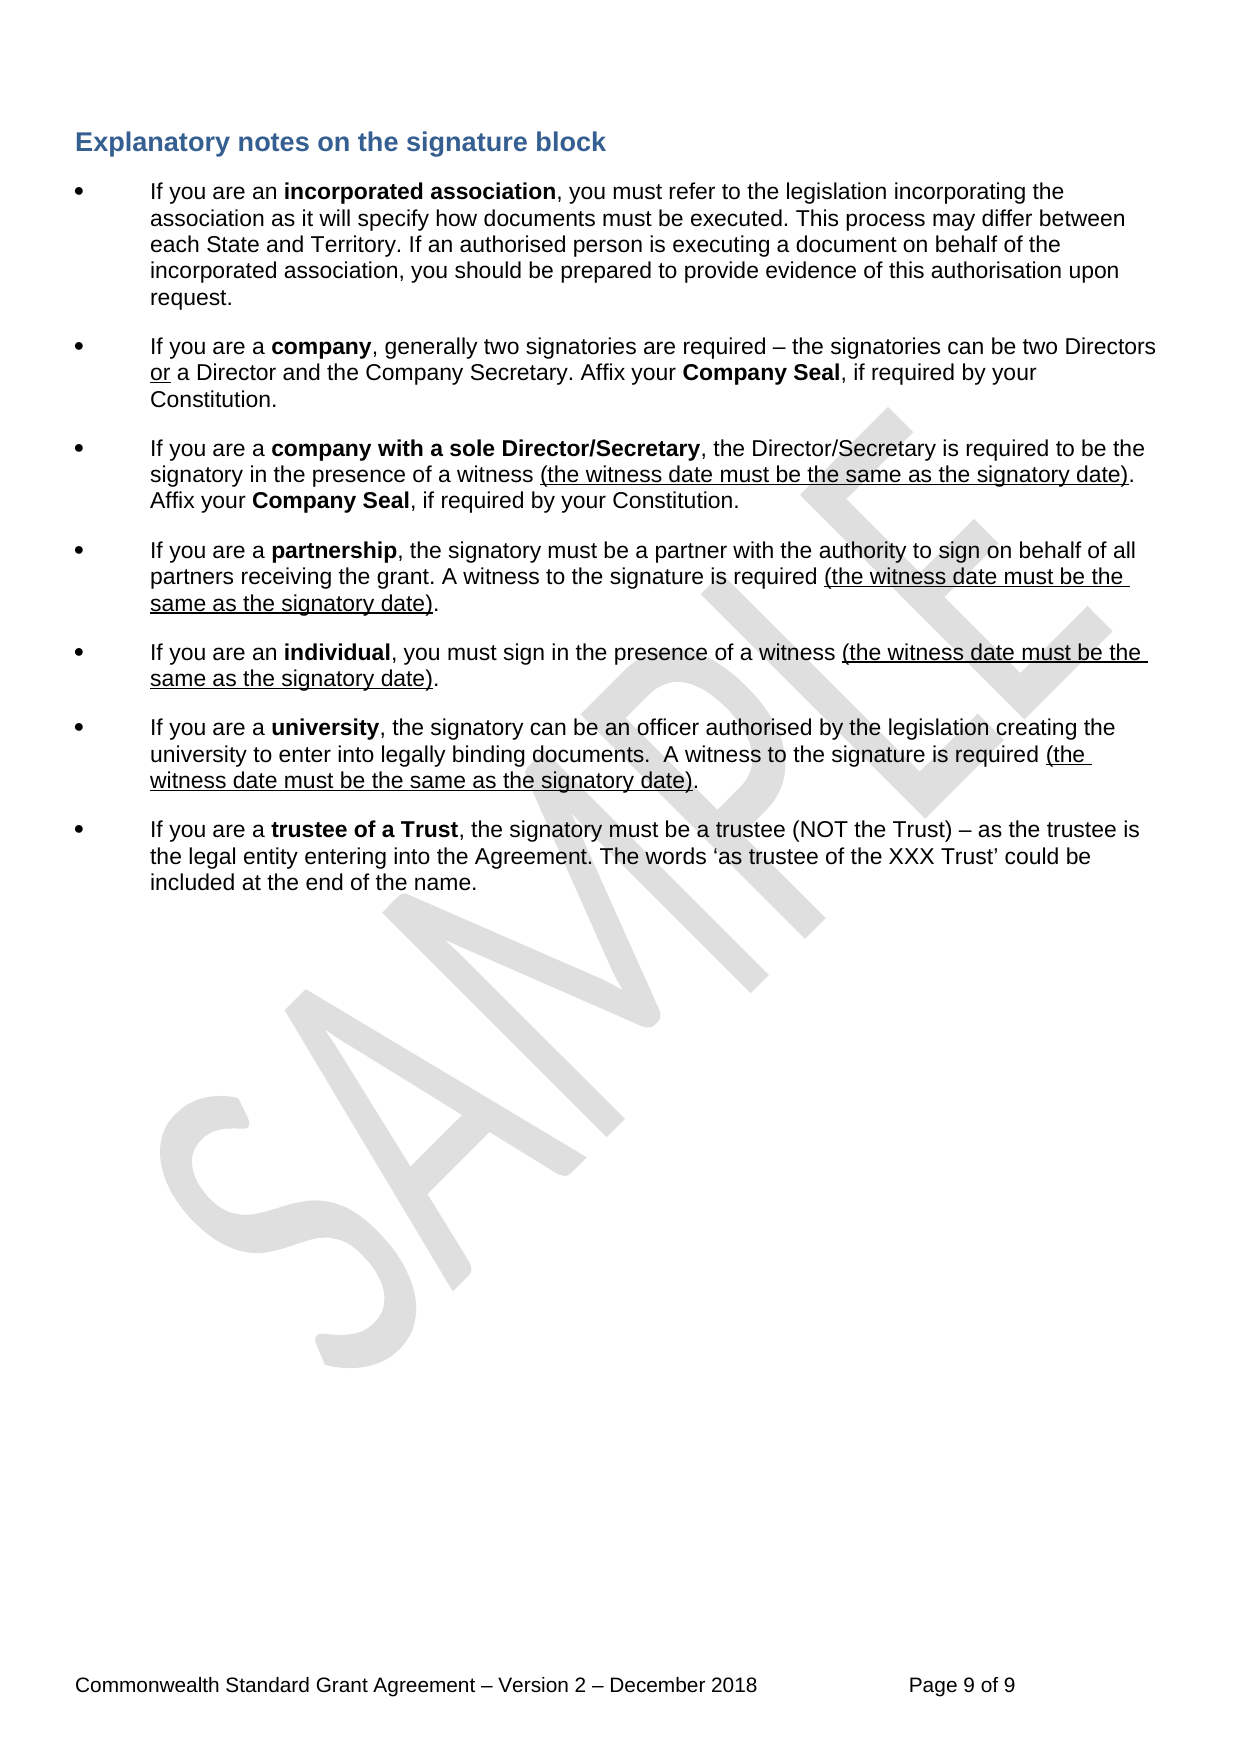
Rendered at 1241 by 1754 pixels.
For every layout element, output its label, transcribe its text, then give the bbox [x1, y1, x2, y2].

text Explanatory notes on the signature block [75, 126, 1165, 157]
list If you are a company, generally two signatories are required – the signatories can be two Directors or a Director and the Company Secretary. Affix your Company Seal, if required by your Constitution. [75, 333, 1165, 412]
list If you are an individual, you must sign in the presence of a witness (the witness date must be the same as the signatory date). [75, 639, 1165, 691]
list If you are a partnership, the signatory must be a partner with the authority to sign on behalf of all partners receiving the grant. A witness to the signature is required (the witness date must be the same as the signatory date). [75, 537, 1165, 616]
list If you are a university, the signatory can be an officer authorised by the legislation creating the university to enter into legally binding documents. A witness to the signature is required (the witness date must be the same as the signatory date). [75, 714, 1165, 793]
list If you are a trustee of a Trust, the signatory must be a trustee (NOT the Trust) – as the trustee is the legal entity entering into the Agreement. The words ‘as trustee of the XXX Trust’ could be included at the end of the name. [75, 816, 1165, 895]
list If you are an incorporated association, you must refer to the legislation incorporating the association as it will specify how documents must be executed. This process may differ between each State and Territory. If an authorised person is executing a document on behalf of the incorporated association, you should be prepared to provide evidence of this authorisation upon request. [75, 178, 1165, 310]
list If you are a company with a sole Director/Secretary, the Director/Secretary is required to be the signatory in the presence of a witness (the witness date must be the same as the signatory date). Affix your Company Seal, if required by your Constitution. [75, 435, 1165, 514]
